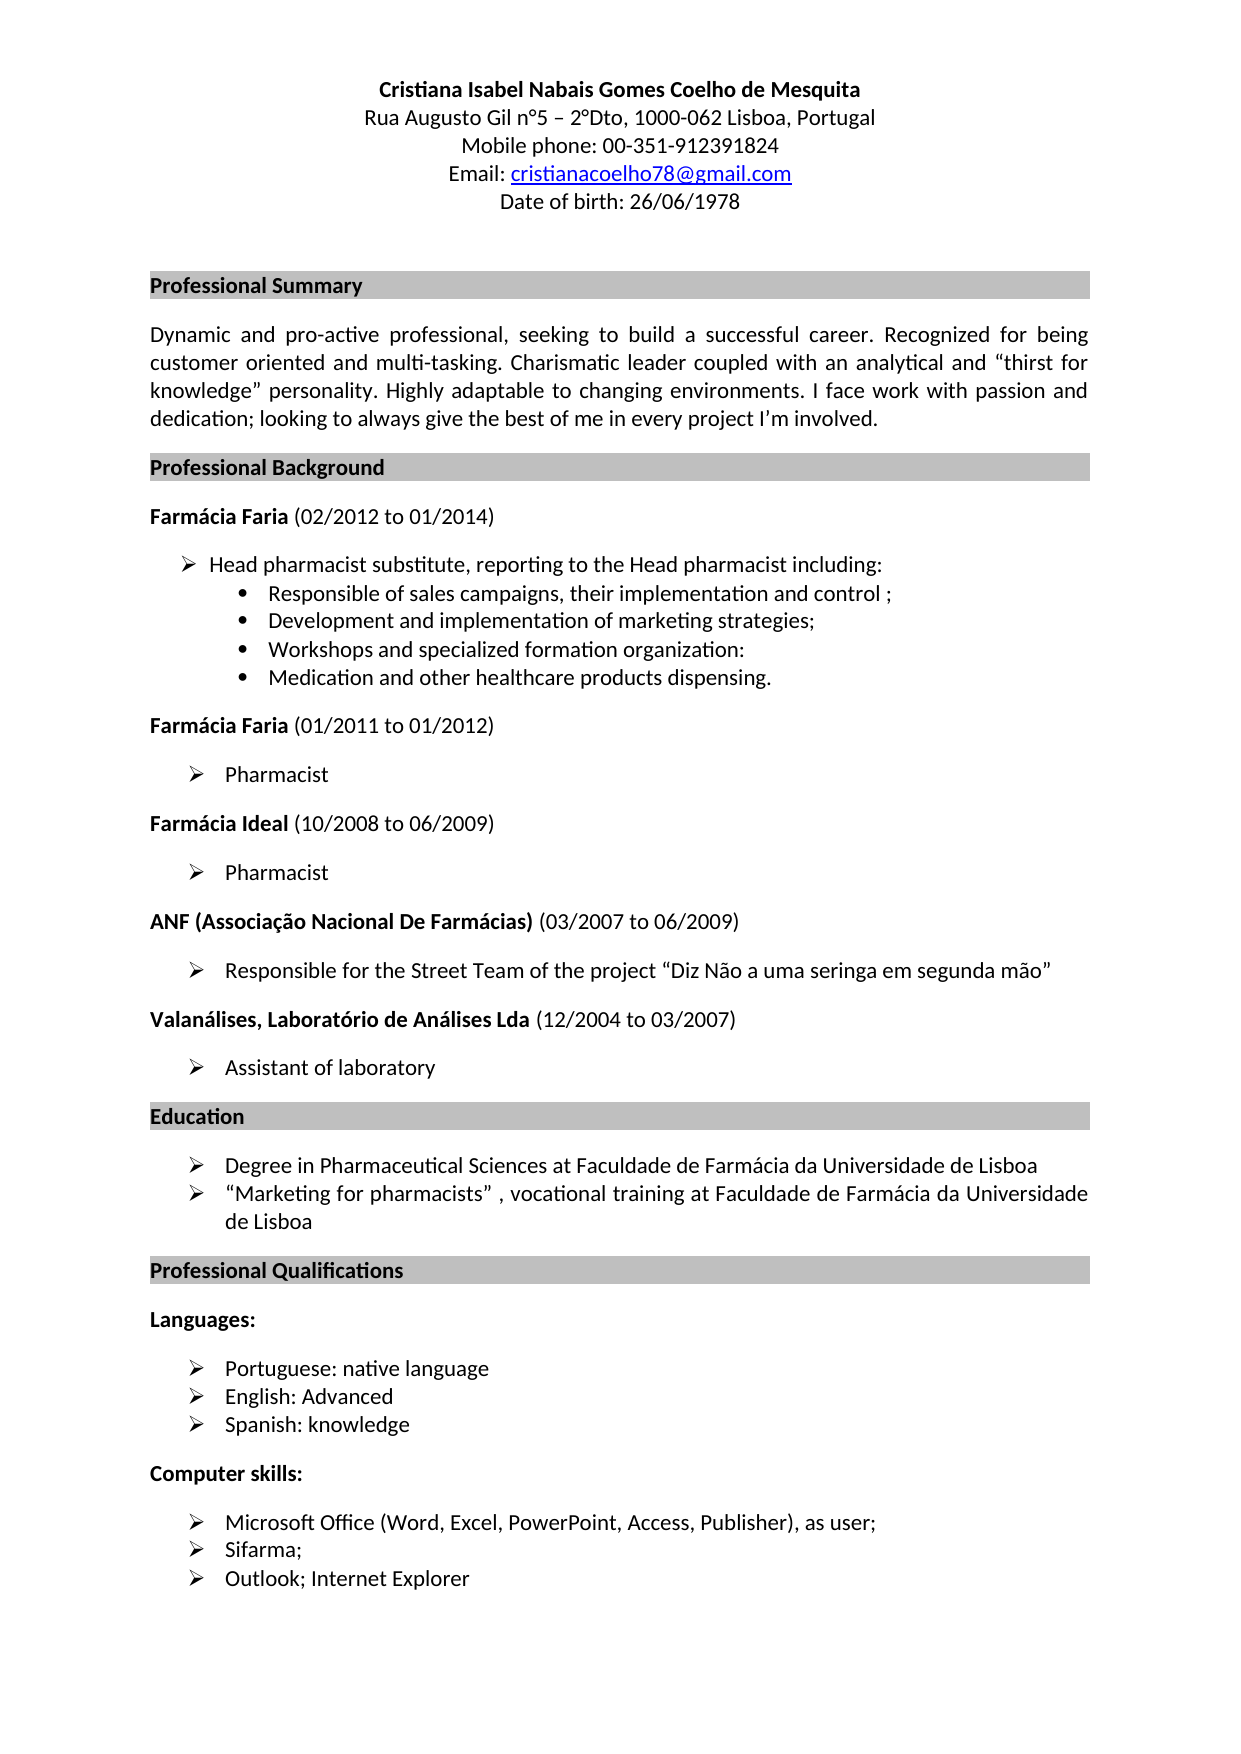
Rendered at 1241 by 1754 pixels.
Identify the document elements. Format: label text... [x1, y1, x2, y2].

text Farmácia Faria (02/2012 to 01/2014) [150, 502, 1090, 530]
list Head pharmacist substitute, reporting to the Head pharmacist including: [179, 551, 1090, 579]
text Dynamic and pro-active professional, seeking to build a successful career. Recognized for being customer oriented and multi-tasking. Charismatic leader coupled with an analytical and “thirst for knowledge” personality. Highly adaptable to changing environments. I face work with passion and dedication; looking to always give the best of me in every project I’m involved. [150, 320, 1090, 432]
text Education [150, 1102, 1090, 1130]
list Responsible of sales campaigns, their implementation and control ; [239, 579, 1090, 607]
text Farmácia Ideal (10/2008 to 06/2009) [150, 809, 1090, 837]
list Medication and other healthcare products dispensing. [239, 663, 1090, 691]
list Pharmacist [187, 858, 1090, 886]
list “Marketing for pharmacists” , vocational training at Faculdade de Farmácia da Universidade de Lisboa [187, 1179, 1090, 1235]
text Farmácia Faria (01/2011 to 01/2012) [150, 712, 1090, 739]
list Degree in Pharmaceutical Sciences at Faculdade de Farmácia da Universidade de Lisboa [187, 1151, 1090, 1179]
text Computer skills: [150, 1459, 1090, 1487]
list Sifarma; [187, 1536, 1090, 1564]
text Professional Qualifications [150, 1256, 1090, 1284]
text Valanálises, Laboratório de Análises Lda (12/2004 to 03/2007) [150, 1005, 1090, 1033]
text Professional Summary [150, 271, 1090, 299]
list Microsoft Office (Word, Excel, PowerPoint, Access, Publisher), as user; [187, 1508, 1090, 1536]
list Workshops and specialized formation organization: [239, 635, 1090, 663]
list Responsible for the Street Team of the project “Diz Não a uma seringa em segunda mão” [187, 956, 1090, 984]
text Languages: [150, 1305, 1090, 1333]
list Assistant of laboratory [187, 1053, 1090, 1082]
list English: Advanced [187, 1382, 1090, 1410]
list Pharmacist [187, 760, 1090, 788]
text ANF (Associação Nacional De Farmácias) (03/2007 to 06/2009) [150, 907, 1090, 935]
list Development and implementation of marketing strategies; [239, 607, 1090, 635]
list Portuguese: native language [187, 1354, 1090, 1382]
list Spanish: knowledge [187, 1410, 1090, 1438]
text Professional Background [150, 453, 1090, 481]
list Outlook; Internet Explorer [187, 1564, 1090, 1592]
